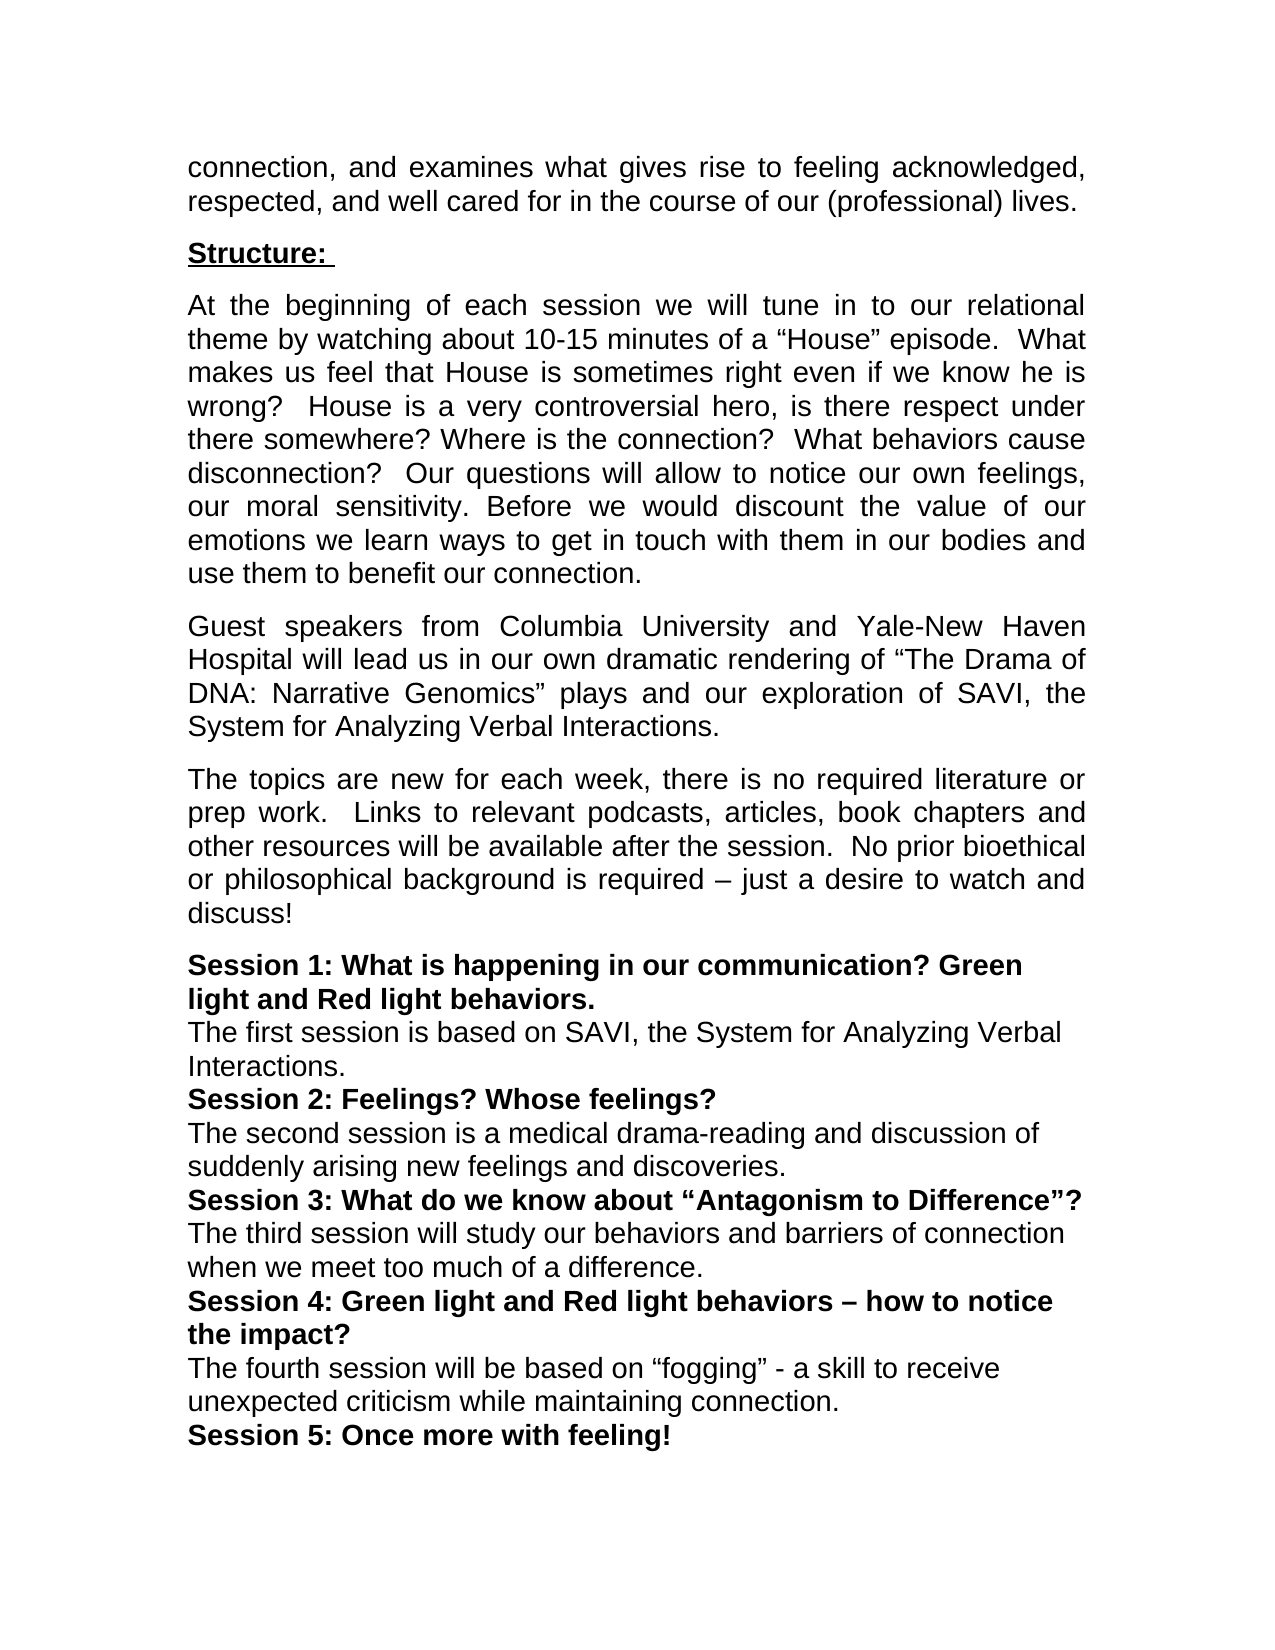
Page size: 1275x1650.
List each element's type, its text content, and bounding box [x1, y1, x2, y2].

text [187, 150, 1087, 217]
text Session 2: Feelings? Whose feelings? [187, 1082, 1087, 1116]
text Structure: [187, 236, 1087, 269]
text Guest speakers from Columbia University and Yale-New Haven Hospital will lead us in our own dramatic rendering of “The Drama of DNA: Narrative Genomics” plays and our exploration of SAVI, the System for Analyzing Verbal Interactions. [187, 609, 1087, 743]
text Session 3: What do we know about “Antagonism to Difference”? [187, 1183, 1087, 1216]
text Session 5: Once more with feeling! [187, 1418, 1087, 1451]
text The second session is a medical drama-reading and discussion of suddenly arising new feelings and discoveries. [187, 1116, 1087, 1183]
text At the beginning of each session we will tune in to our relational theme by watching about 10-15 minutes of a “House” episode. What makes us feel that House is sometimes right even if we know he is wrong? House is a very controversial hero, is there respect under there somewhere? Where is the connection? What behaviors cause disconnection? Our questions will allow to notice our own feelings, our moral sensitivity. Before we would discount the value of our emotions we learn ways to get in touch with them in our bodies and use them to benefit our connection. [187, 288, 1087, 590]
text Session 4: Green light and Red light behaviors – how to notice the impact? [187, 1283, 1087, 1351]
text Session 1: What is happening in our communication? Green light and Red light behaviors. [187, 948, 1087, 1015]
text The third session will study our behaviors and barriers of connection when we meet too much of a difference. [187, 1216, 1087, 1283]
text The topics are new for each week, there is no required literature or prep work. Links to relevant podcasts, articles, book chapters and other resources will be available after the session. No prior bioethical or philosophical background is required – just a desire to watch and discuss! [187, 762, 1087, 929]
text The fourth session will be based on “fogging” - a skill to receive unexpected criticism while maintaining connection. [187, 1351, 1087, 1418]
text The first session is based on SAVI, the System for Analyzing Verbal Interactions. [187, 1015, 1087, 1082]
